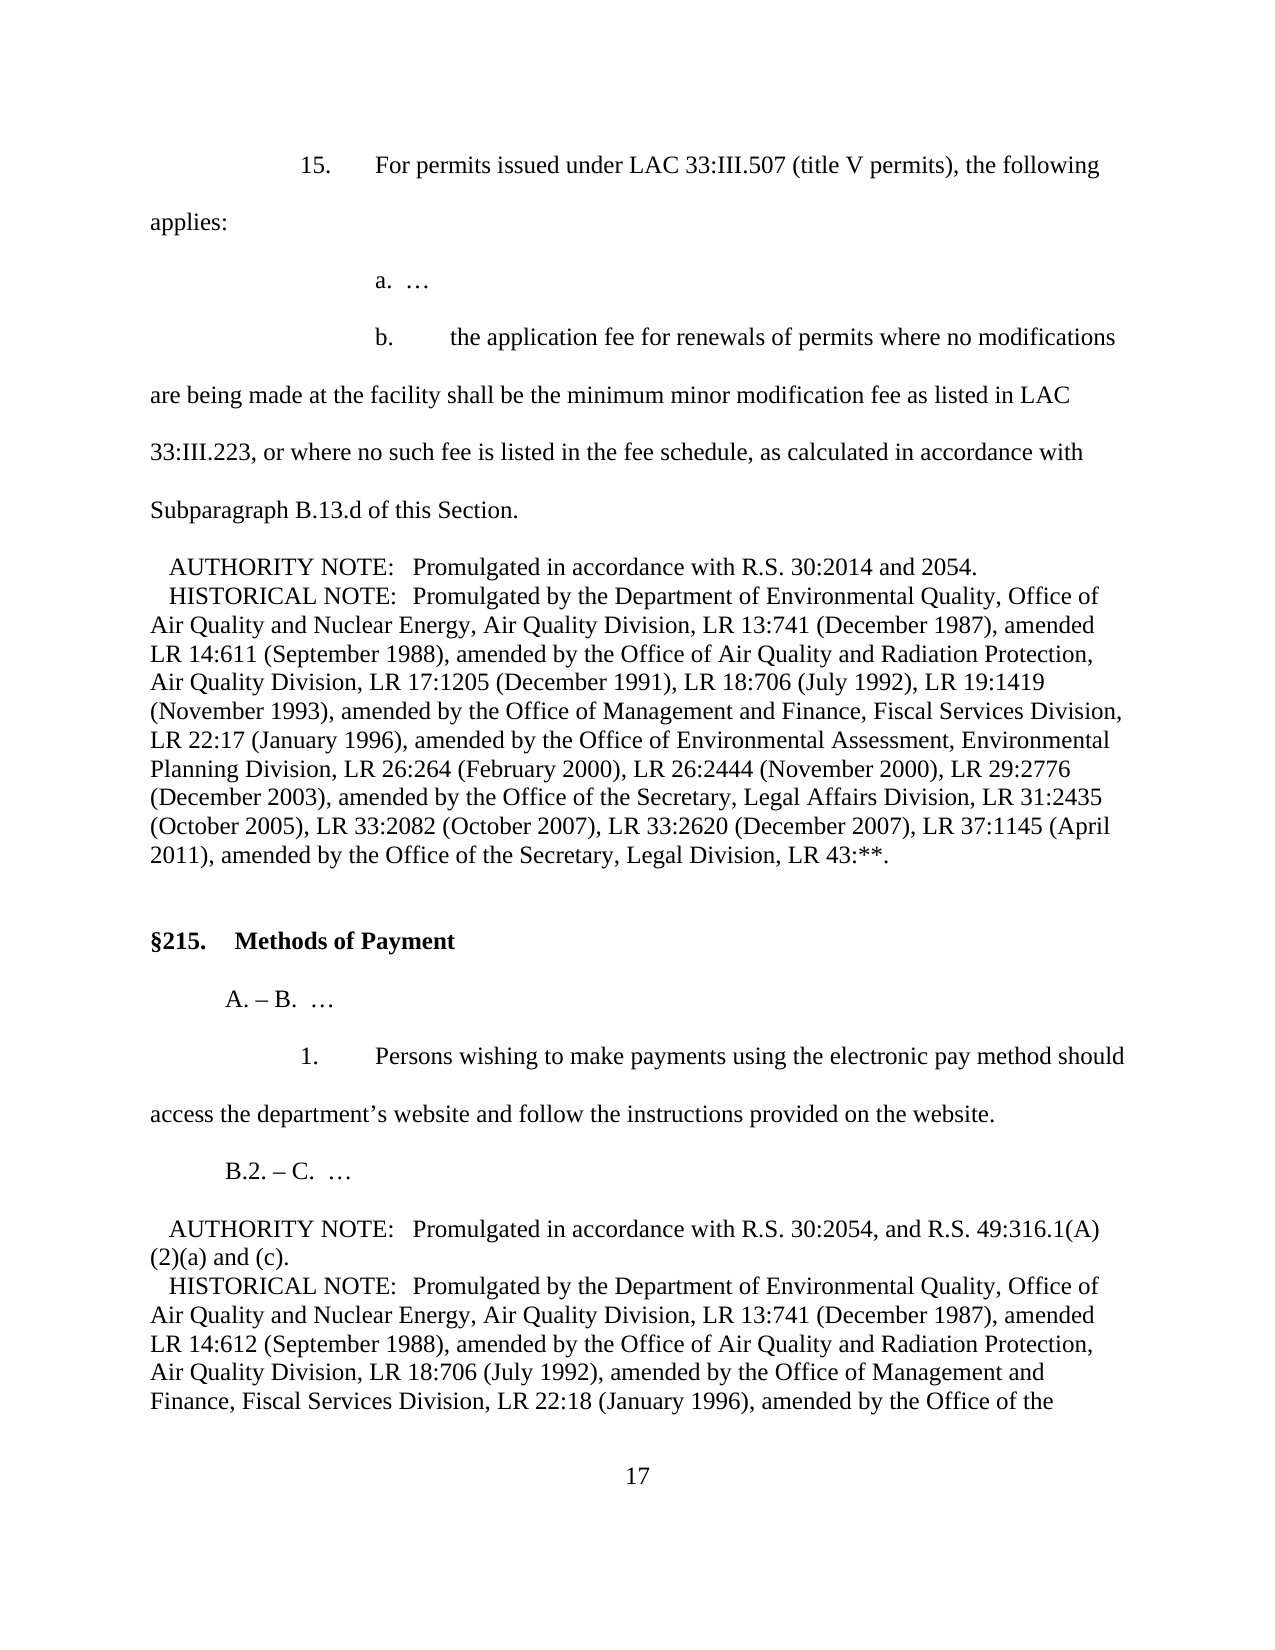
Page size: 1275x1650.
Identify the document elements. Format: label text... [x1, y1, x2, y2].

subtitle AUTHORITY NOTE: Promulgated in accordance with R.S. 30:2014 and 2054. [150, 552, 1125, 581]
text 1. Persons wishing to make payments using the electronic pay method should access the department’s website and follow the instructions provided on the website. [150, 1041, 1125, 1127]
text a. … [150, 265, 1125, 294]
subtitle HISTORICAL NOTE: Promulgated by the Department of Environmental Quality, Office of Air Quality and Nuclear Energy, Air Quality Division, LR 13:741 (December 1987), amended LR 14:611 (September 1988), amended by the Office of Air Quality and Radiation Protection, Air Quality Division, LR 17:1205 (December 1991), LR 18:706 (July 1992), LR 19:1419 (November 1993), amended by the Office of Management and Finance, Fiscal Services Division, LR 22:17 (January 1996), amended by the Office of Environmental Assessment, Environmental Planning Division, LR 26:264 (February 2000), LR 26:2444 (November 2000), LR 29:2776 (December 2003), amended by the Office of the Secretary, Legal Affairs Division, LR 31:2435 (October 2005), LR 33:2082 (October 2007), LR 33:2620 (December 2007), LR 37:1145 (April 2011), amended by the Office of the Secretary, Legal Division, LR 43:**. [150, 581, 1125, 869]
subtitle AUTHORITY NOTE: Promulgated in accordance with R.S. 30:2054, and R.S. 49:316.1(A)(2)(a) and (c). [150, 1214, 1125, 1271]
text A. – B. … [150, 984, 1125, 1012]
text b. the application fee for renewals of permits where no modifications are being made at the facility shall be the minimum minor modification fee as listed in LAC 33:III.223, or where no such fee is listed in the fee schedule, as calculated in accordance with Subparagraph B.13.d of this Section. [150, 322, 1125, 524]
text 15. For permits issued under LAC 33:III.507 (title V permits), the following applies: [150, 150, 1125, 236]
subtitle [150, 1271, 1125, 1415]
subtitle §215. Methods of Payment [150, 926, 1125, 955]
text B.2. – C. … [150, 1156, 1125, 1185]
